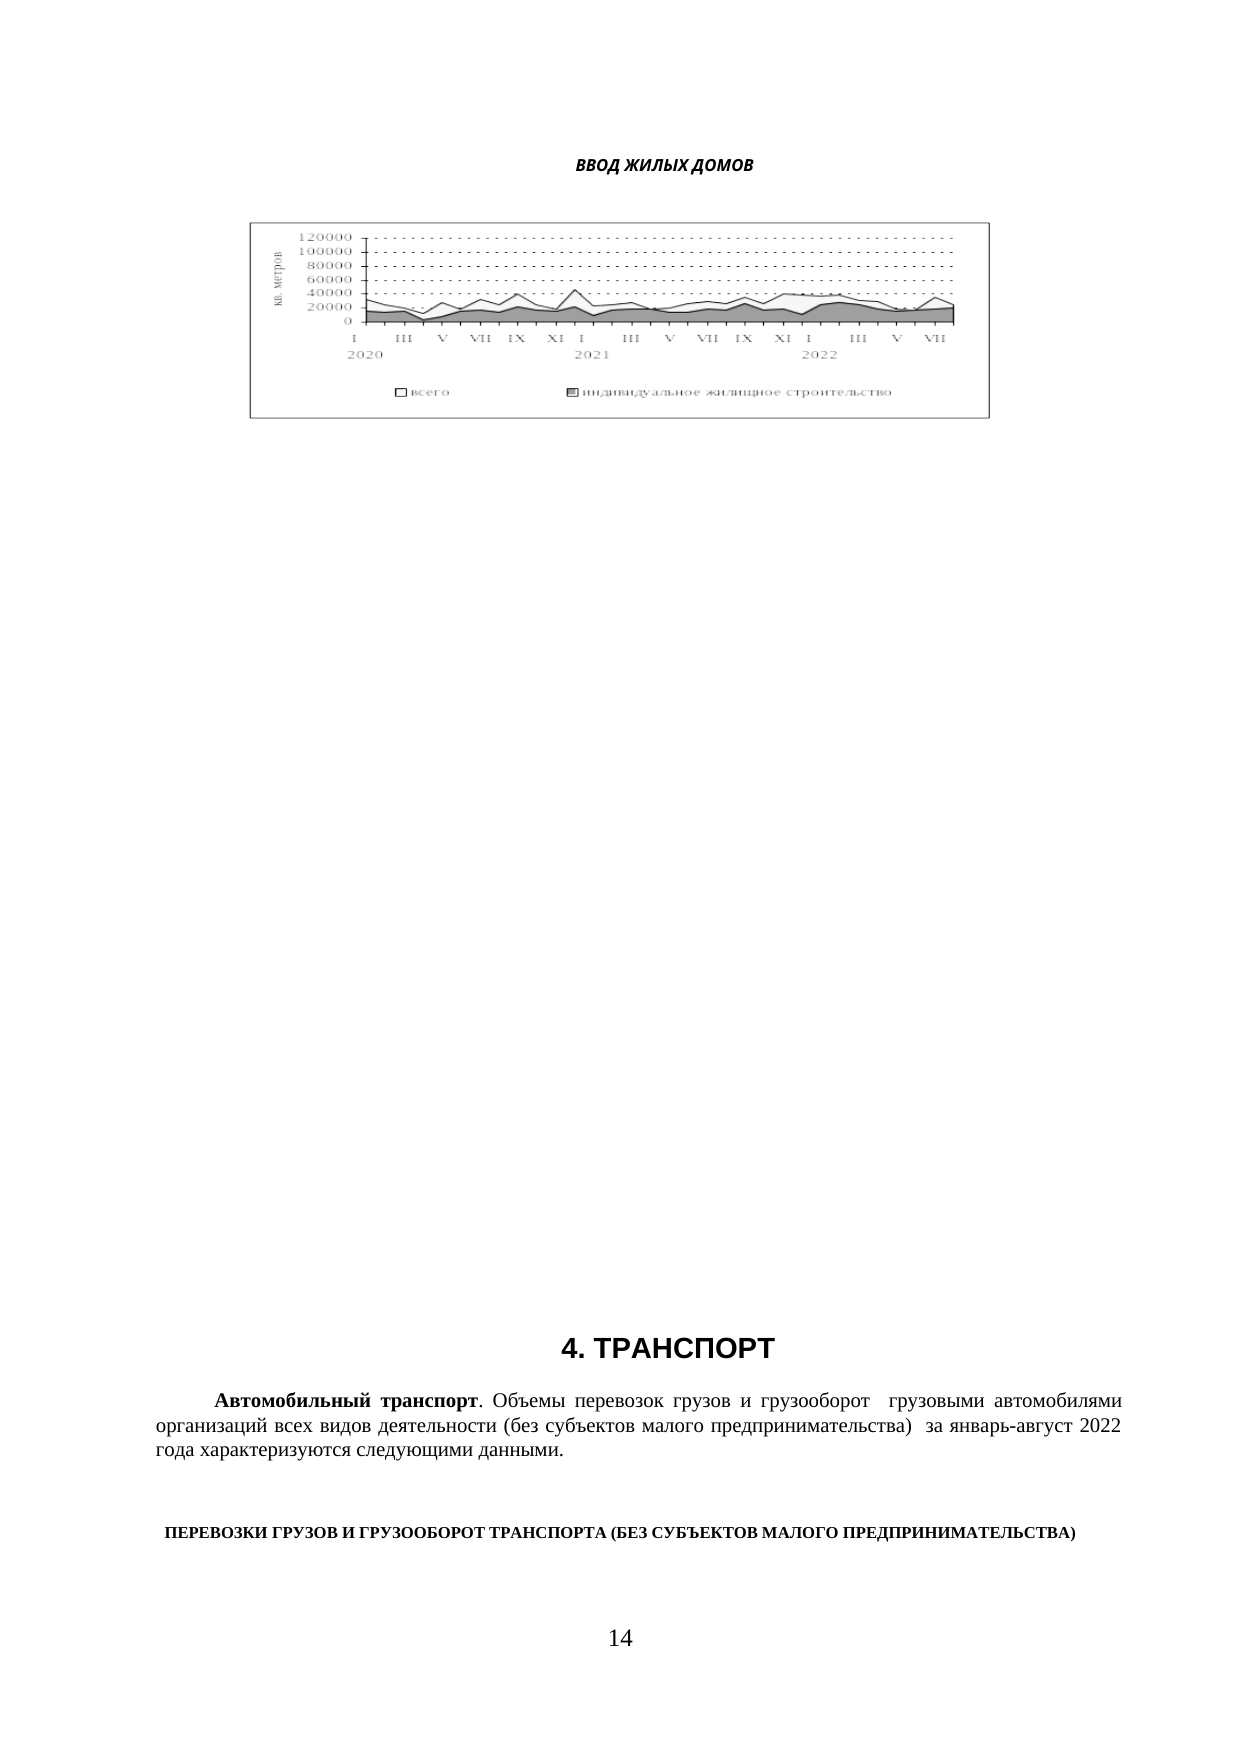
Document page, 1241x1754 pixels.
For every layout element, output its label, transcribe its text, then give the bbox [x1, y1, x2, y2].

text 4. ТРАНСПОРТ [156, 1331, 1122, 1364]
text Автомобильный транспорт. Объемы перевозок грузов и грузооборот грузовыми автомобилями организаций всех видов деятельности (без субъектов малого предпринимательства) за январь-август 2022 года характеризуются следующими данными. [156, 1388, 1122, 1461]
text ПЕРЕВОЗКИ ГРУЗОВ И ГРУЗООБОРОТ ТРАНСПОРТА (БЕЗ СУБЪЕКТОВ МАЛОГО ПРЕДПРИНИМАТЕЛЬСТВА) [118, 1523, 1122, 1542]
text ВВОД ЖИЛЫХ ДОМОВ [118, 153, 1122, 176]
